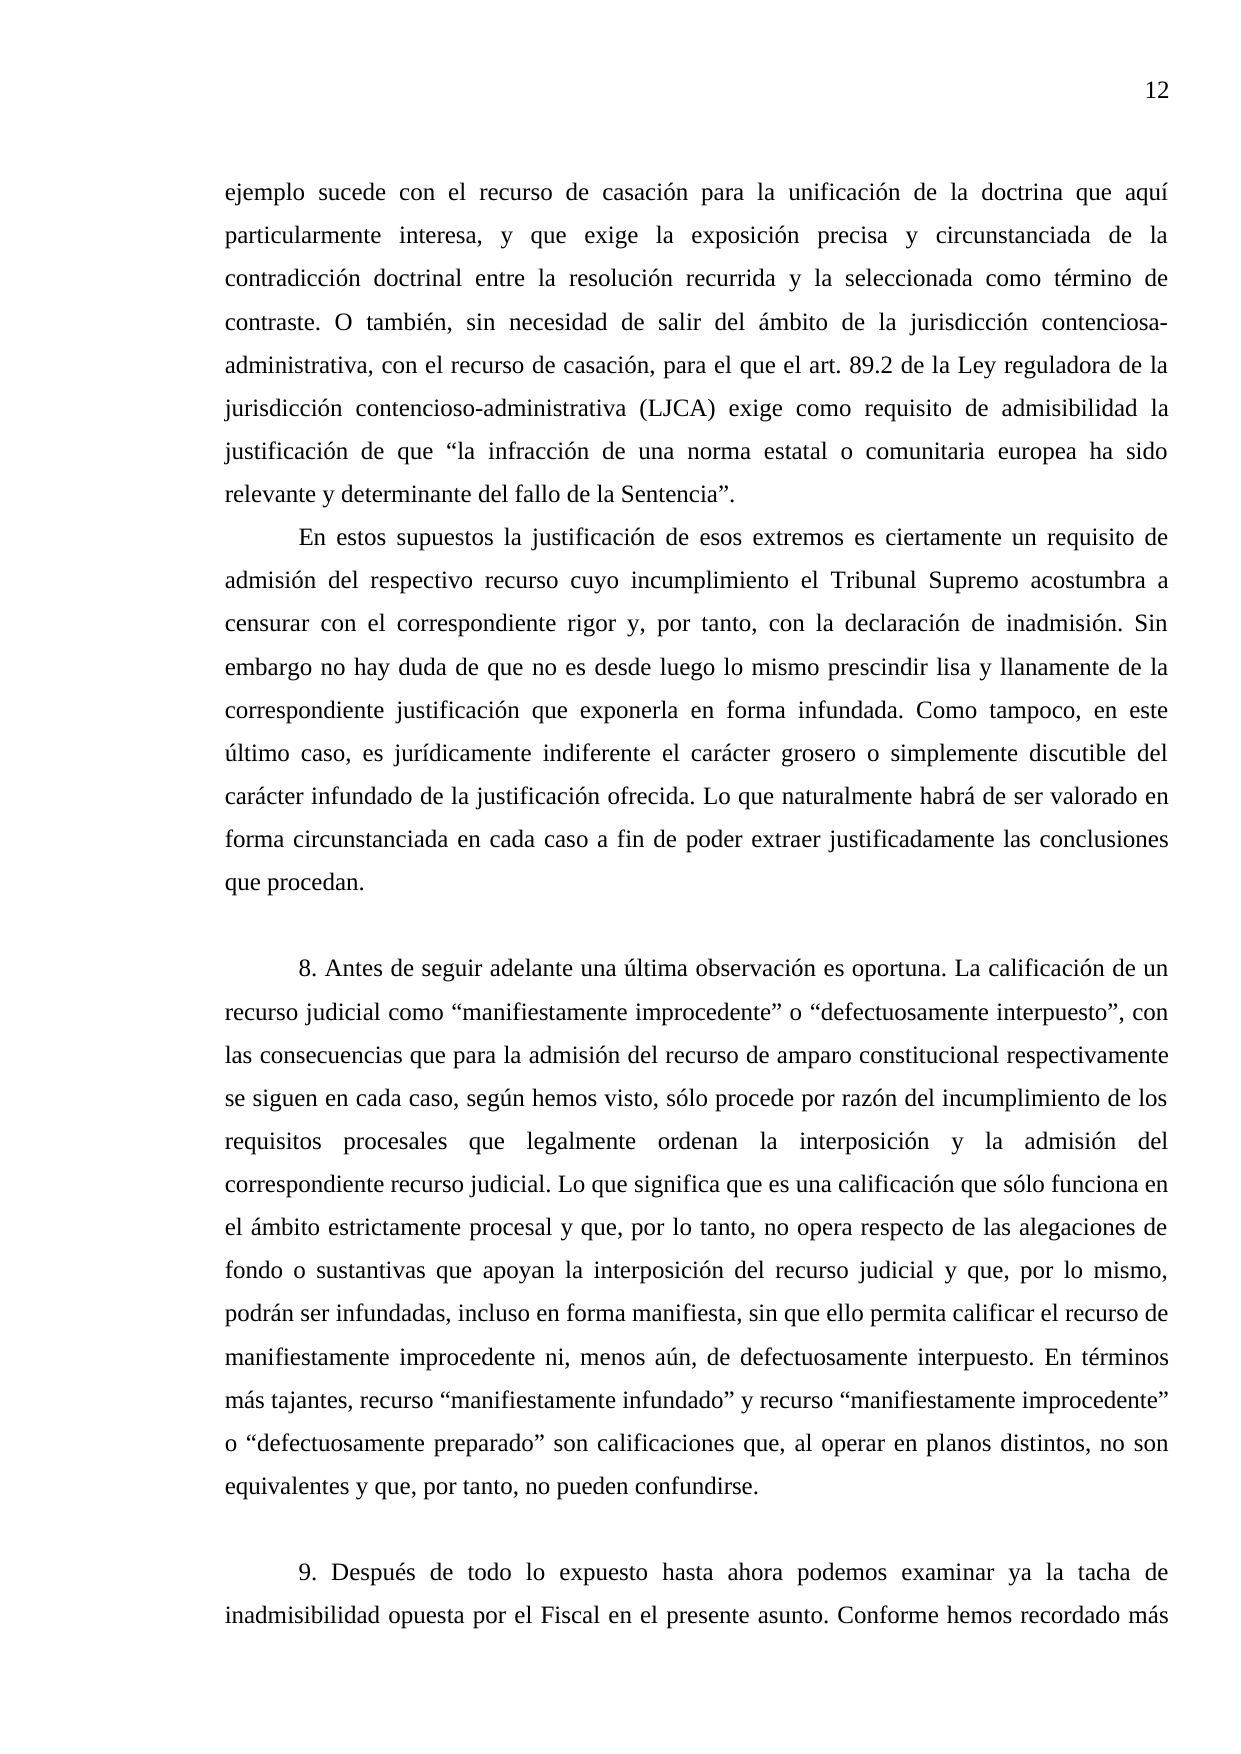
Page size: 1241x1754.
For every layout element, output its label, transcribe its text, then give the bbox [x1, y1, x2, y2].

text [224, 177, 1169, 508]
text 8. Antes de seguir adelante una última observación es oportuna. La calificación de un recurso judicial como “manifiestamente improcedente” o “defectuosamente interpuesto”, con las consecuencias que para la admisión del recurso de amparo constitucional respectivamente se siguen en cada caso, según hemos visto, sólo procede por razón del incumplimiento de los requisitos procesales que legalmente ordenan la interposición y la admisión del correspondiente recurso judicial. Lo que significa que es una calificación que sólo funciona en el ámbito estrictamente procesal y que, por lo tanto, no opera respecto de las alegaciones de fondo o sustantivas que apoyan la interposición del recurso judicial y que, por lo mismo, podrán ser infundadas, incluso en forma manifiesta, sin que ello permita calificar el recurso de manifiestamente improcedente ni, menos aún, de defectuosamente interpuesto. En términos más tajantes, recurso “manifiestamente infundado” y recurso “manifiestamente improcedente” o “defectuosamente preparado” son calificaciones que, al operar en planos distintos, no son equivalentes y que, por tanto, no pueden confundirse. [224, 953, 1169, 1500]
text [224, 1557, 1169, 1629]
text En estos supuestos la justificación de esos extremos es ciertamente un requisito de admisión del respectivo recurso cuyo incumplimiento el Tribunal Supremo acostumbra a censurar con el correspondiente rigor y, por tanto, con la declaración de inadmisión. Sin embargo no hay duda de que no es desde luego lo mismo prescindir lisa y llanamente de la correspondiente justificación que exponerla en forma infundada. Como tampoco, en este último caso, es jurídicamente indiferente el carácter grosero o simplemente discutible del carácter infundado de la justificación ofrecida. Lo que naturalmente habrá de ser valorado en forma circunstanciada en cada caso a fin de poder extraer justificadamente las conclusiones que procedan. [224, 522, 1169, 896]
